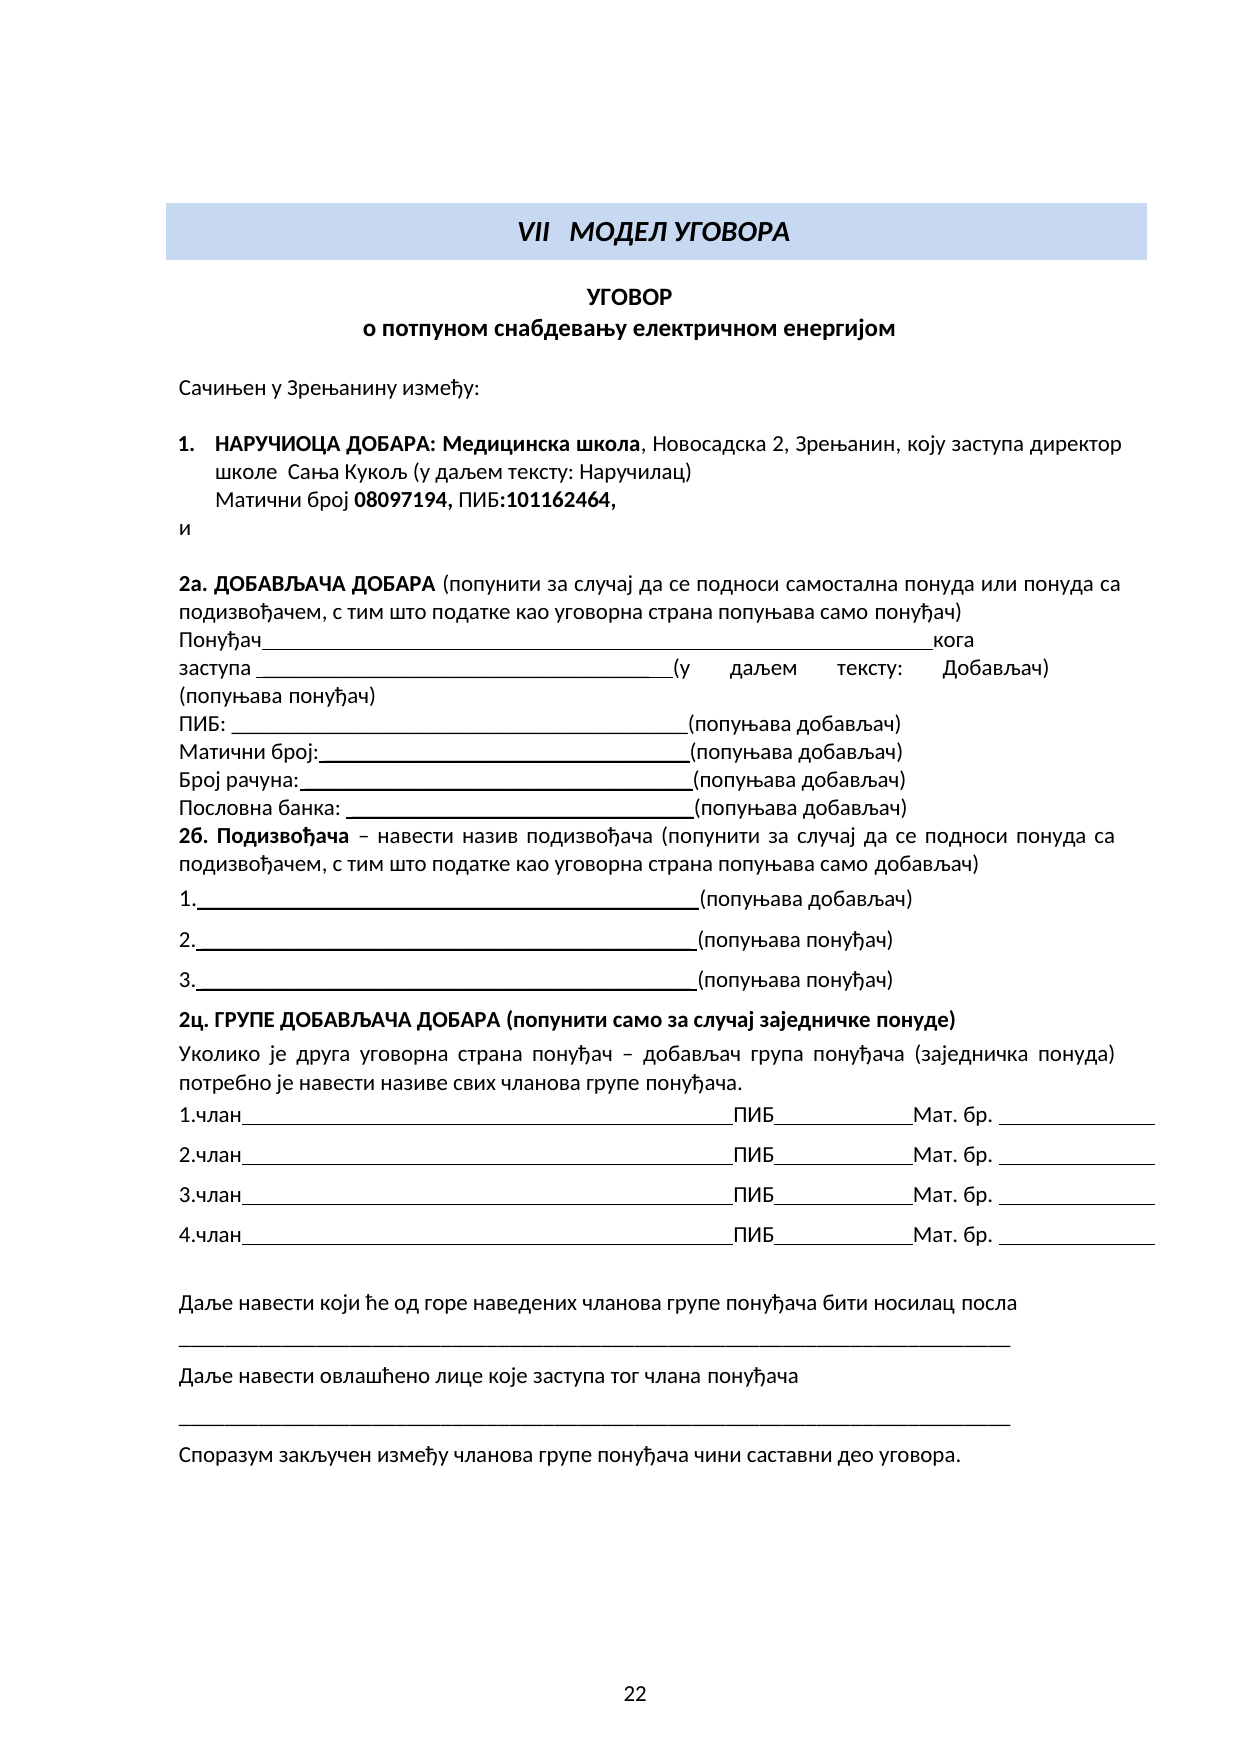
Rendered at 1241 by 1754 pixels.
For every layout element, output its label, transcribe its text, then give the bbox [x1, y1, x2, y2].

text Споразум закључен између чланова групе понуђача чини саставни део уговора. [179, 1441, 1117, 1468]
text Пословна банка: ______________________________(попуњава добављач) [179, 793, 1117, 821]
text 2.члан ПИБ Мат. бр. [179, 1140, 1117, 1168]
text 3. ___________________________________________ (попуњава понуђач) [179, 965, 1117, 993]
text УГОВОР [198, 281, 1061, 312]
text 2ц. ГРУПЕ ДОБАВЉАЧА ДОБАРА (попунити само за случај заједничке понуде) [179, 1005, 1117, 1033]
text Понуђач кога [179, 625, 1122, 653]
text Матични број: ________________________________(попуњава добављач) [179, 737, 1117, 765]
text 2а. ДОБАВЉАЧА ДОБАРА (попунити за случај да се подноси самостална понуда или понуда са подизвођачем, с тим што податке као уговорна страна попуњава само понуђач) [179, 569, 1122, 625]
text заступа __________________________________ (у даљем тексту: Добављач) (попуњава понуђач) [179, 653, 1050, 709]
text Даље навести који ће од горе наведених чланова групе понуђача бити носилац посла [179, 1288, 1117, 1316]
text 1.члан ПИБ Мат. бр. [179, 1100, 1117, 1128]
text _________________________________________________________________________ [179, 1322, 1117, 1350]
text 2б. Подизвођача – навести назив подизвођача (попунити за случај да се подноси понуда са подизвођачем, с тим што податке као уговорна страна попуњава само добављач) [179, 821, 1117, 877]
text Даље навести овлашћено лице које заступа тог члана понуђача [179, 1361, 1117, 1389]
text _________________________________________________________________________ [179, 1401, 1117, 1429]
text и [179, 513, 1122, 541]
text о потпуном снабдевању електричном енергијом [198, 312, 1061, 342]
list ____________________________________________(попуњава добављач) [179, 883, 1117, 913]
subtitle НАРУЧИОЦА ДОБАРА: Медицинска школа, Новосадска 2, Зрењанин, коју заступа директор школе Сања Кукољ (у даљем тексту: Наручилац) [177, 429, 1122, 485]
text ПИБ: ________________________________________(попуњава добављач) [179, 709, 1117, 737]
text 3.члан ПИБ Мат. бр. [179, 1180, 1117, 1208]
text 4.члан ПИБ Мат. бр. [179, 1220, 1117, 1248]
text 2. ___________________________________________ (попуњава понуђач) [179, 925, 1117, 953]
text Матични број 08097194, ПИБ:101162464, [148, 485, 1122, 513]
text Брoj рачуна: __________________________________(попуњава добављач) [179, 765, 1117, 793]
text Сачињен у Зрењанину између: [179, 373, 1122, 401]
text Уколико је друга уговорна страна понуђач – добављач група понуђача (заједничка понуда) потребно је навести називе свих чланова групе понуђача. [179, 1039, 1117, 1096]
